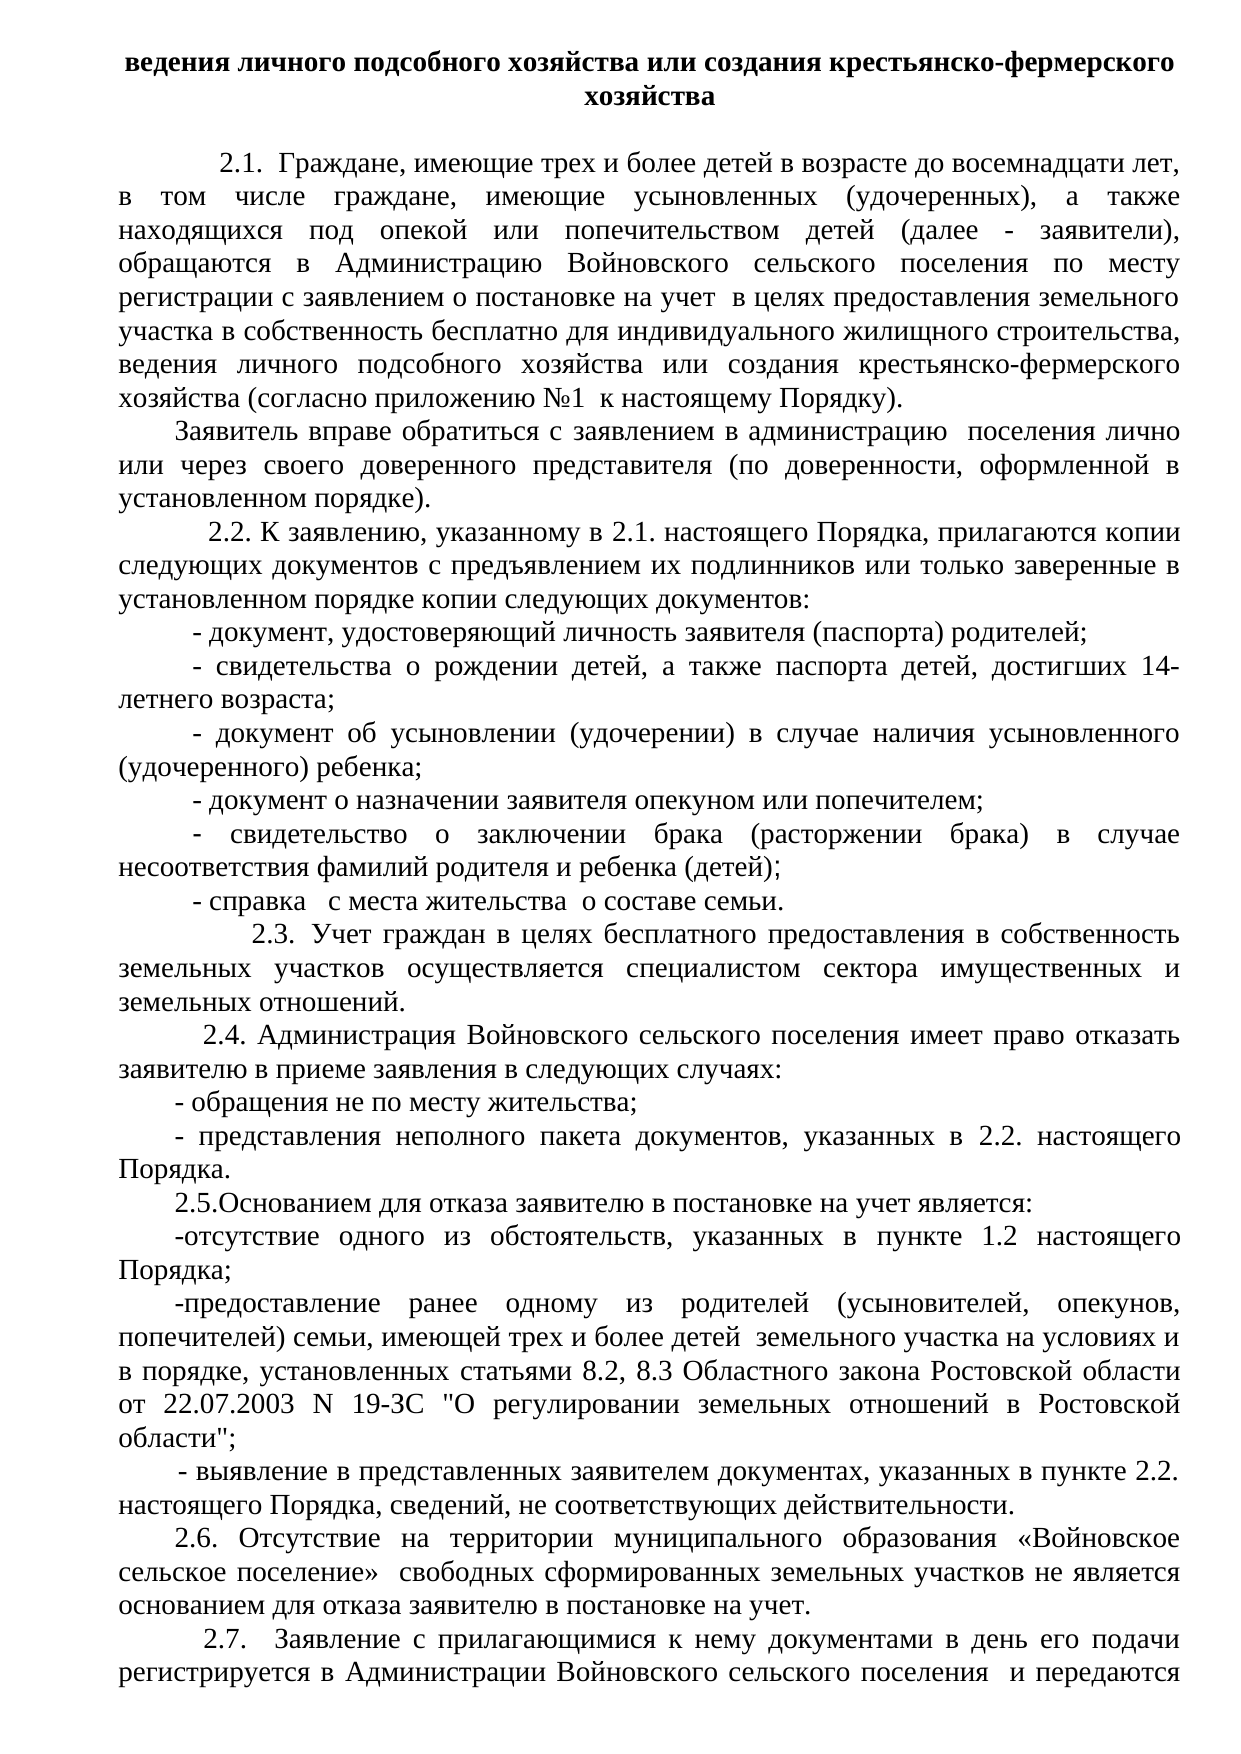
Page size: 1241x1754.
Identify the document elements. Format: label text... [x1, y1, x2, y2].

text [118, 1621, 1181, 1688]
text 2.6. Отсутствие на территории муниципального образования «Войновское сельское поселение» свободных сформированных земельных участков не является основанием для отказа заявителю в постановке на учет. [118, 1520, 1181, 1621]
text 2.2. К заявлению, указанному в 2.1. настоящего Порядка, прилагаются копии следующих документов с предъявлением их подлинников или только заверенные в установленном порядке копии следующих документов: [118, 514, 1181, 614]
text -предоставление ранее одному из родителей (усыновителей, опекунов, попечителей) семьи, имеющей трех и более детей земельного участка на условиях и в порядке, установленных статьями 8.2, 8.3 Областного закона Ростовской области от 22.07.2003 N 19-ЗС "О регулировании земельных отношений в Ростовской области"; [118, 1286, 1181, 1453]
text 2.4. Администрация Войновского сельского поселения имеет право отказать заявителю в приеме заявления в следующих случаях: [118, 1017, 1181, 1084]
text Заявитель вправе обратиться с заявлением в администрацию поселения лично или через своего доверенного представителя (по доверенности, оформленной в установленном порядке). [118, 413, 1181, 514]
text - документ, удостоверяющий личность заявителя (паспорта) родителей; [118, 614, 1181, 648]
text -отсутствие одного из обстоятельств, указанных в пункте 1.2 настоящего Порядка; [118, 1218, 1181, 1286]
text 2.5.Основанием для отказа заявителю в постановке на учет является: [118, 1185, 1181, 1218]
text - документ об усыновлении (удочерении) в случае наличия усыновленного (удочеренного) ребенка; [118, 715, 1181, 782]
text - обращения не по месту жительства; [118, 1084, 1181, 1118]
text 2.3. Учет граждан в целях бесплатного предоставления в собственность земельных участков осуществляется специалистом сектора имущественных и земельных отношений. [118, 917, 1181, 1017]
text 2.1. Граждане, имеющие трех и более детей в возрасте до восемнадцати лет, в том числе граждане, имеющие усыновленных (удочеренных), а также находящихся под опекой или попечительством детей (далее - заявители), обращаются в Администрацию Войновского сельского поселения по месту регистрации с заявлением о постановке на учет в целях предоставления земельного участка в собственность бесплатно для индивидуального жилищного строительства, ведения личного подсобного хозяйства или создания крестьянско-фермерского хозяйства (согласно приложению №1 к настоящему Порядку). [118, 145, 1181, 413]
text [118, 44, 1181, 111]
text - выявление в представленных заявителем документах, указанных в пункте 2.2. настоящего Порядка, сведений, не соответствующих действительности. [118, 1453, 1181, 1520]
text - справка с места жительства о составе семьи. [118, 883, 1181, 917]
text - представления неполного пакета документов, указанных в 2.2. настоящего Порядка. [118, 1118, 1181, 1185]
text - свидетельство о заключении брака (расторжении брака) в случае несоответствия фамилий родителя и ребенка (детей); [118, 816, 1181, 883]
text - свидетельства о рождении детей, а также паспорта детей, достигших 14-летнего возраста; [118, 648, 1181, 715]
text - документ о назначении заявителя опекуном или попечителем; [118, 782, 1181, 816]
